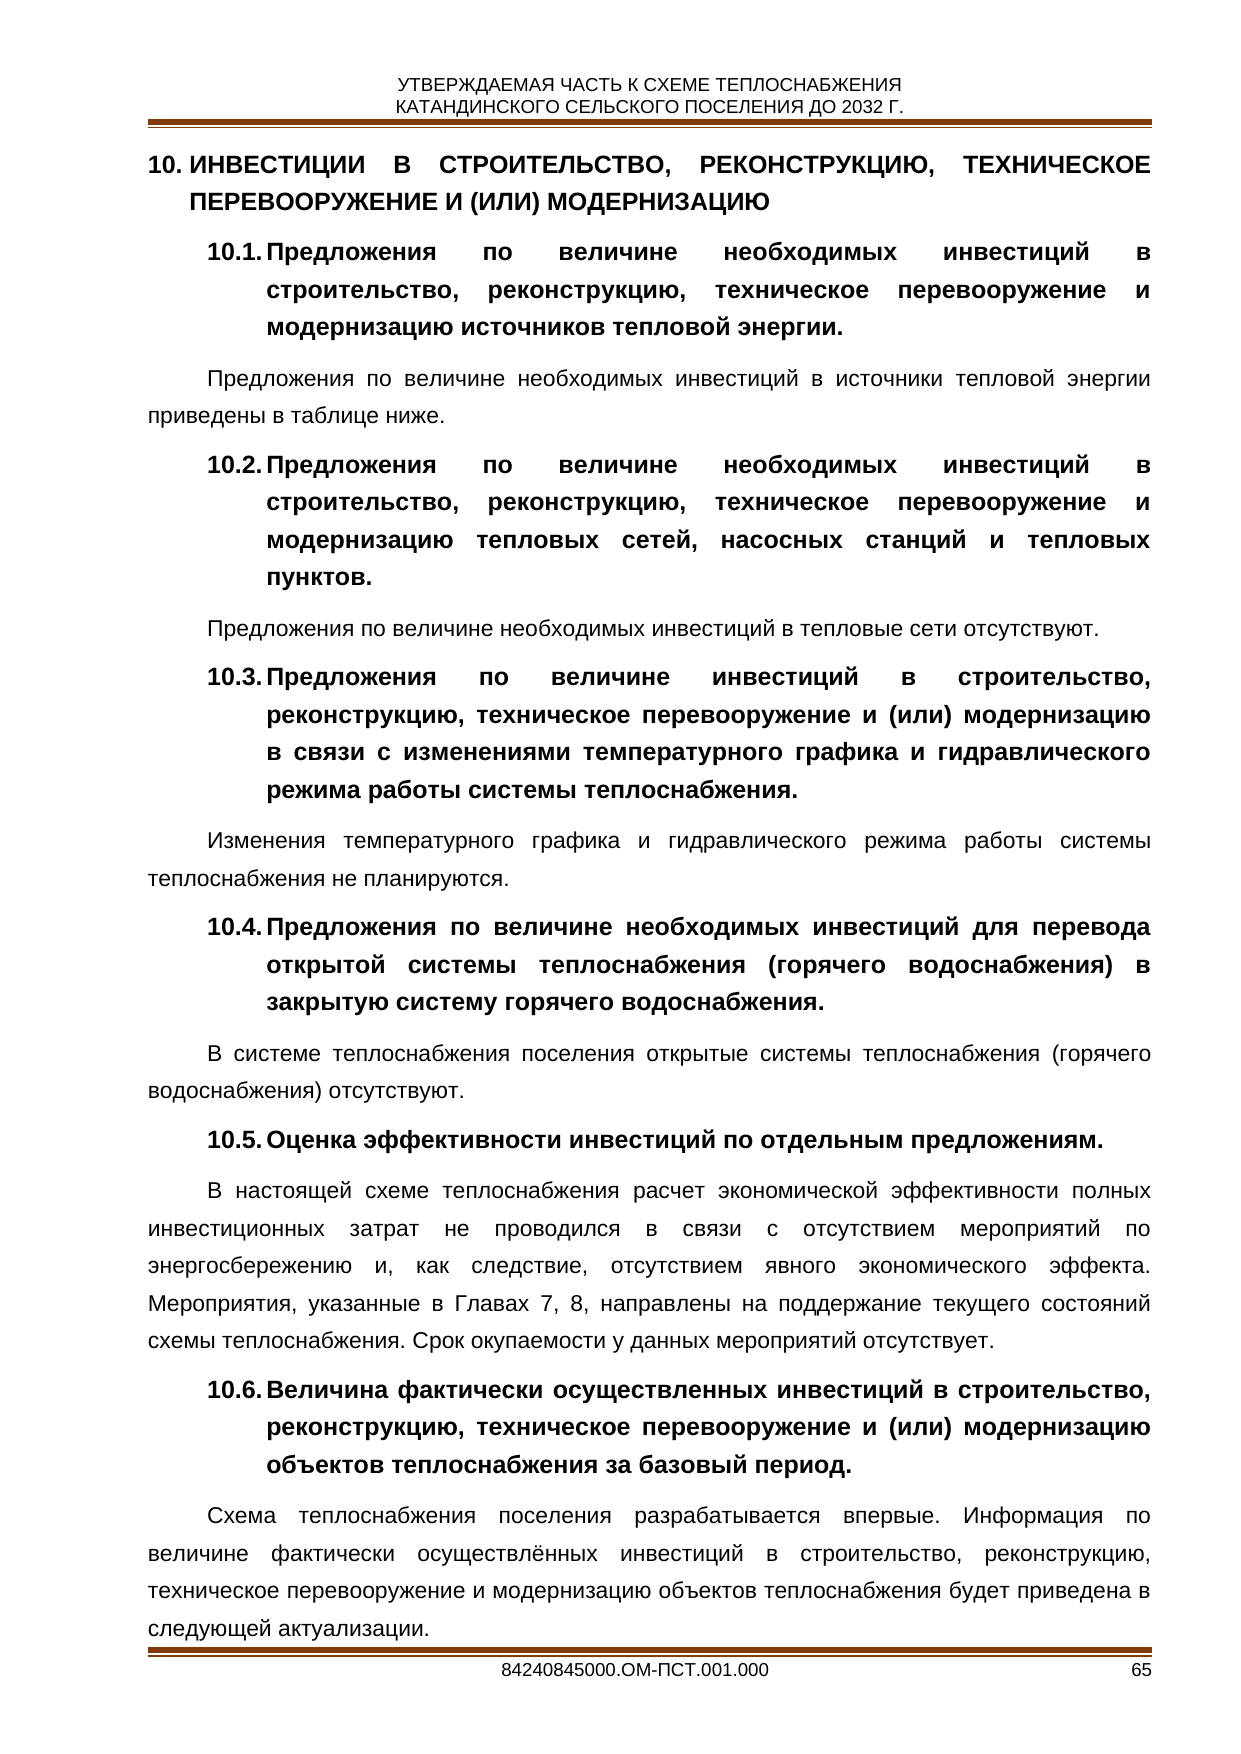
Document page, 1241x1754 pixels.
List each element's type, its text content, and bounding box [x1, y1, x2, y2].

text Предложения по величине необходимых инвестиций в тепловые сети отсутствуют. [148, 603, 1152, 641]
text Изменения температурного графика и гидравлического режима работы системы теплоснабжения не планируются. [148, 816, 1152, 891]
list Предложения по величине необходимых инвестиций для перевода открытой системы теплоснабжения (горячего водоснабжения) в закрытую систему горячего водоснабжения. [207, 903, 1152, 1016]
text В системе теплоснабжения поселения открытые системы теплоснабжения (горячего водоснабжения) отсутствуют. [148, 1028, 1152, 1103]
list Предложения по величине необходимых инвестиций в строительство, реконструкцию, техническое перевооружение и модернизацию тепловых сетей, насосных станций и тепловых пунктов. [207, 441, 1152, 591]
list Оценка эффективности инвестиций по отдельным предложениям. [207, 1116, 1152, 1153]
list Предложения по величине необходимых инвестиций в строительство, реконструкцию, техническое перевооружение и модернизацию источников тепловой энергии. [207, 228, 1152, 341]
list Предложения по величине инвестиций в строительство, реконструкцию, техническое перевооружение и (или) модернизацию в связи с изменениями температурного графика и гидравлического режима работы системы теплоснабжения. [207, 653, 1152, 803]
list Величина фактически осуществленных инвестиций в строительство, реконструкцию, техническое перевооружение и (или) модернизацию объектов теплоснабжения за базовый период. [207, 1366, 1152, 1478]
text Схема теплоснабжения поселения разрабатывается впервые. Информация по величине фактически осуществлённых инвестиций в строительство, реконструкцию, техническое перевооружение и модернизацию объектов теплоснабжения будет приведена в следующей актуализации. [148, 1491, 1152, 1641]
text Предложения по величине необходимых инвестиций в источники тепловой энергии приведены в таблице ниже. [148, 353, 1152, 428]
list Инвестиции в строительство, реконструкцию, техническое перевооружение и (или) модернизацию [148, 141, 1152, 216]
text В настоящей схеме теплоснабжения расчет экономической эффективности полных инвестиционных затрат не проводился в связи с отсутствием мероприятий по энергосбережению и, как следствие, отсутствием явного экономического эффекта. Мероприятия, указанные в Главах 7, 8, направлены на поддержание текущего состояний схемы теплоснабжения. Срок окупаемости у данных мероприятий отсутствует. [148, 1166, 1152, 1353]
